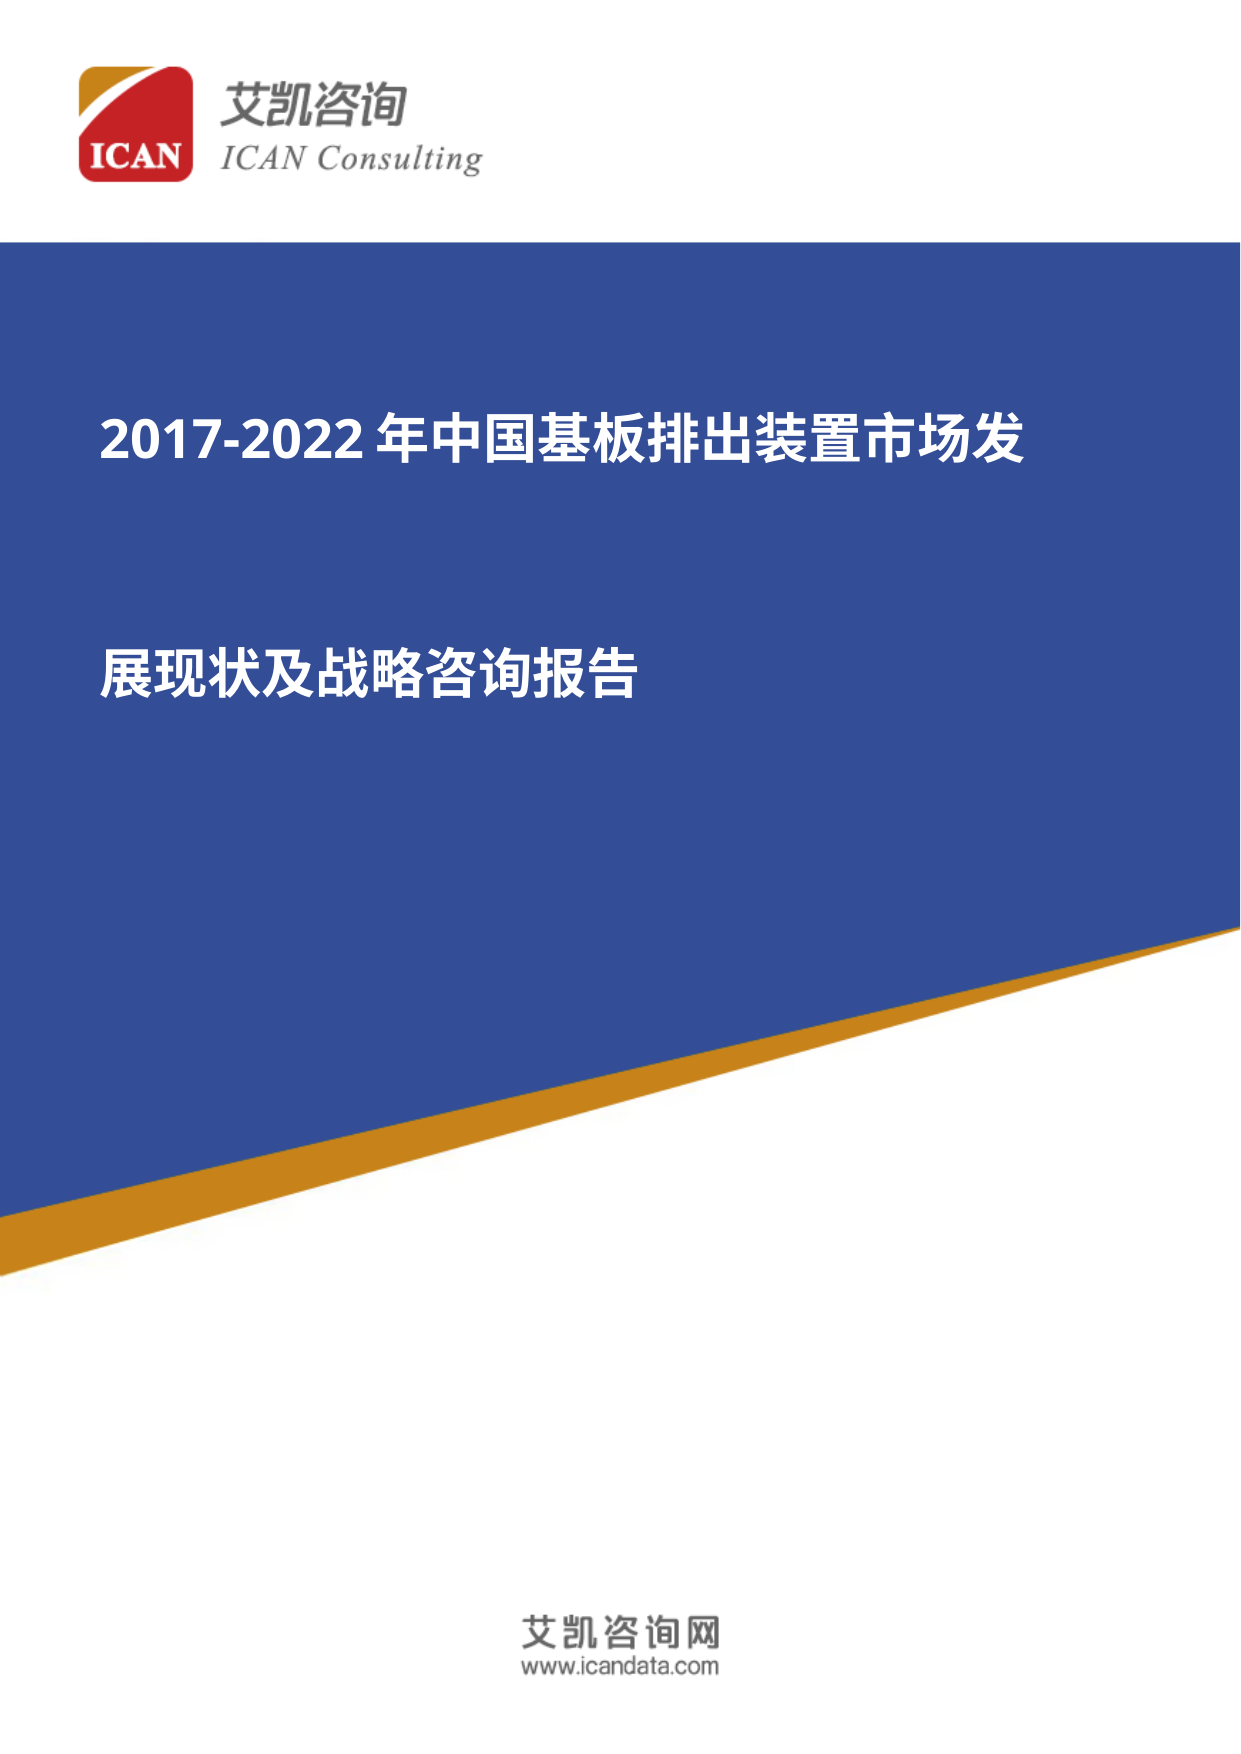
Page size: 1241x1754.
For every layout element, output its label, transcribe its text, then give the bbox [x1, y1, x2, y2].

subtitle 2017-2022年中国基板排出装置市场发展现状及战略咨询报告 [99, 386, 1053, 718]
picture [0, 5, 1241, 1754]
